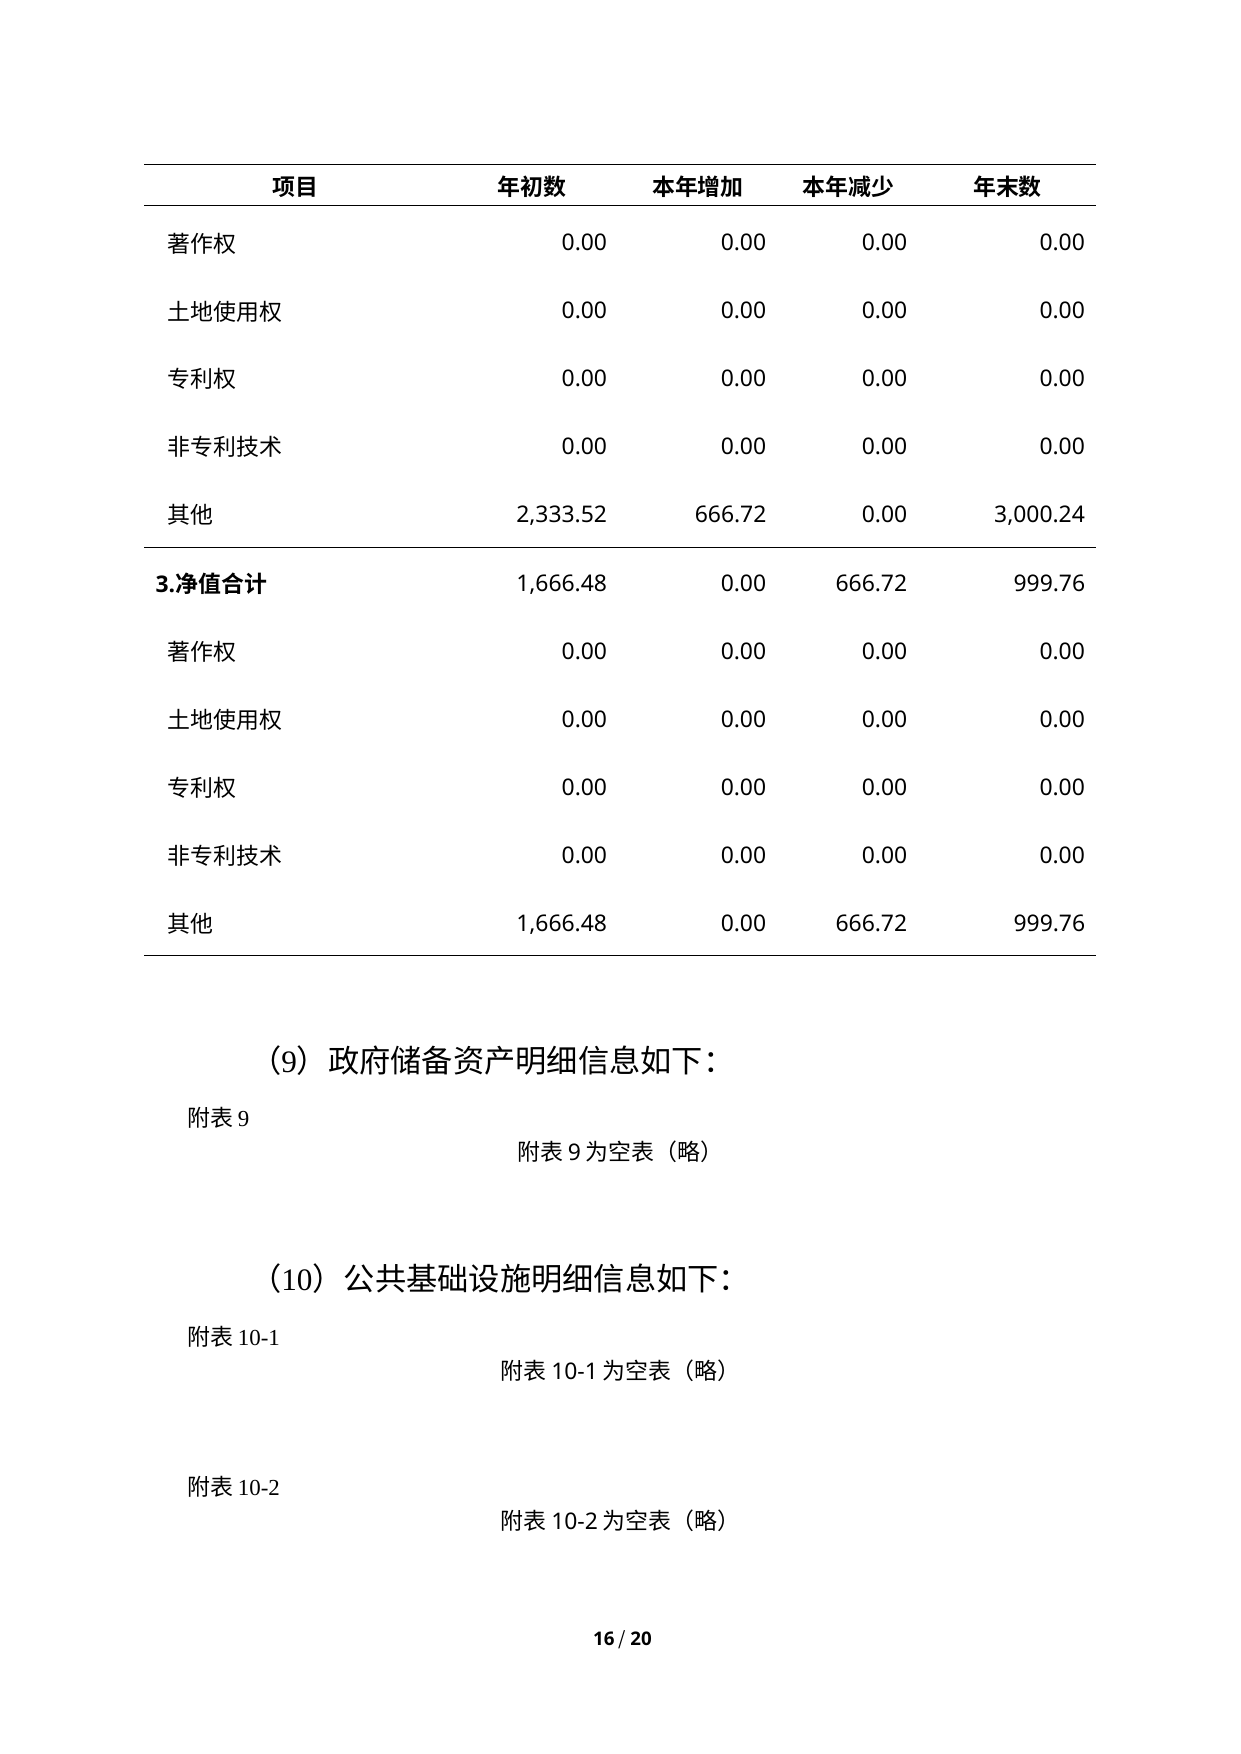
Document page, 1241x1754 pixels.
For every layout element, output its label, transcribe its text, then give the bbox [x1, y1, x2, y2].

text （9）政府储备资产明细信息如下： [187, 1024, 1053, 1092]
table_header 年初数 [446, 165, 618, 205]
table_cell 0.00 [777, 207, 918, 275]
table_cell 0.00 [446, 684, 618, 752]
table_cell 0.00 [446, 820, 618, 887]
table_cell 专利权 [144, 343, 446, 411]
table_cell 0.00 [618, 411, 777, 479]
table_cell 0.00 [777, 820, 918, 887]
table_cell 0.00 [918, 820, 1096, 887]
table_cell 土地使用权 [144, 275, 446, 343]
table_cell 0.00 [618, 752, 777, 819]
table_cell 著作权 [144, 616, 446, 684]
table_cell 0.00 [918, 343, 1096, 411]
table_cell 0.00 [777, 616, 918, 684]
table_cell 666.72 [618, 479, 777, 547]
table_cell 0.00 [446, 343, 618, 411]
table_cell 0.00 [618, 888, 777, 955]
table_cell 666.72 [777, 548, 918, 616]
table_cell 0.00 [918, 207, 1096, 275]
table_cell 0.00 [918, 752, 1096, 819]
table_cell 0.00 [777, 275, 918, 343]
table_header 附表9 附表9为空表（略） [176, 1092, 1064, 1175]
table_cell 0.00 [777, 752, 918, 819]
table_cell 0.00 [618, 548, 777, 616]
table_cell 2,333.52 [446, 479, 618, 547]
table_cell 0.00 [918, 275, 1096, 343]
table_cell 3.净值合计 [144, 548, 446, 616]
table_cell 0.00 [618, 343, 777, 411]
table_cell 0.00 [777, 411, 918, 479]
table_cell 0.00 [777, 684, 918, 752]
table_cell 0.00 [446, 275, 618, 343]
table_cell 专利权 [144, 752, 446, 819]
table_cell 0.00 [777, 343, 918, 411]
table_cell 非专利技术 [144, 411, 446, 479]
table_cell 土地使用权 [144, 684, 446, 752]
table_cell 0.00 [618, 820, 777, 887]
table_header 附表10-1 附表10-1为空表（略） [176, 1311, 1064, 1393]
table_cell 1,666.48 [446, 548, 618, 616]
table_cell 其他 [144, 888, 446, 955]
table_cell 3,000.24 [918, 479, 1096, 547]
table_cell 0.00 [446, 207, 618, 275]
table_header 本年增加 [618, 165, 777, 205]
table_cell 999.76 [918, 888, 1096, 955]
table_cell 0.00 [618, 616, 777, 684]
table_cell 非专利技术 [144, 820, 446, 887]
table_cell 0.00 [918, 616, 1096, 684]
table_cell 666.72 [777, 888, 918, 955]
table_cell 0.00 [618, 275, 777, 343]
table_cell 0.00 [777, 479, 918, 547]
table_header 项目 [144, 165, 446, 205]
table_cell 0.00 [446, 616, 618, 684]
table_cell 1,666.48 [446, 888, 618, 955]
table_cell 著作权 [144, 207, 446, 275]
table_cell 0.00 [618, 684, 777, 752]
table_header 本年减少 [777, 165, 918, 205]
table_cell 0.00 [446, 411, 618, 479]
table_cell 0.00 [918, 411, 1096, 479]
table_cell 其他 [144, 479, 446, 547]
text （10）公共基础设施明细信息如下： [187, 1243, 1053, 1311]
table_cell 0.00 [618, 207, 777, 275]
table_cell 999.76 [918, 548, 1096, 616]
table_cell 0.00 [918, 684, 1096, 752]
table_header 附表10-2 附表10-2为空表（略） [176, 1461, 1064, 1544]
table_cell 0.00 [446, 752, 618, 819]
table_header 年末数 [918, 165, 1096, 205]
